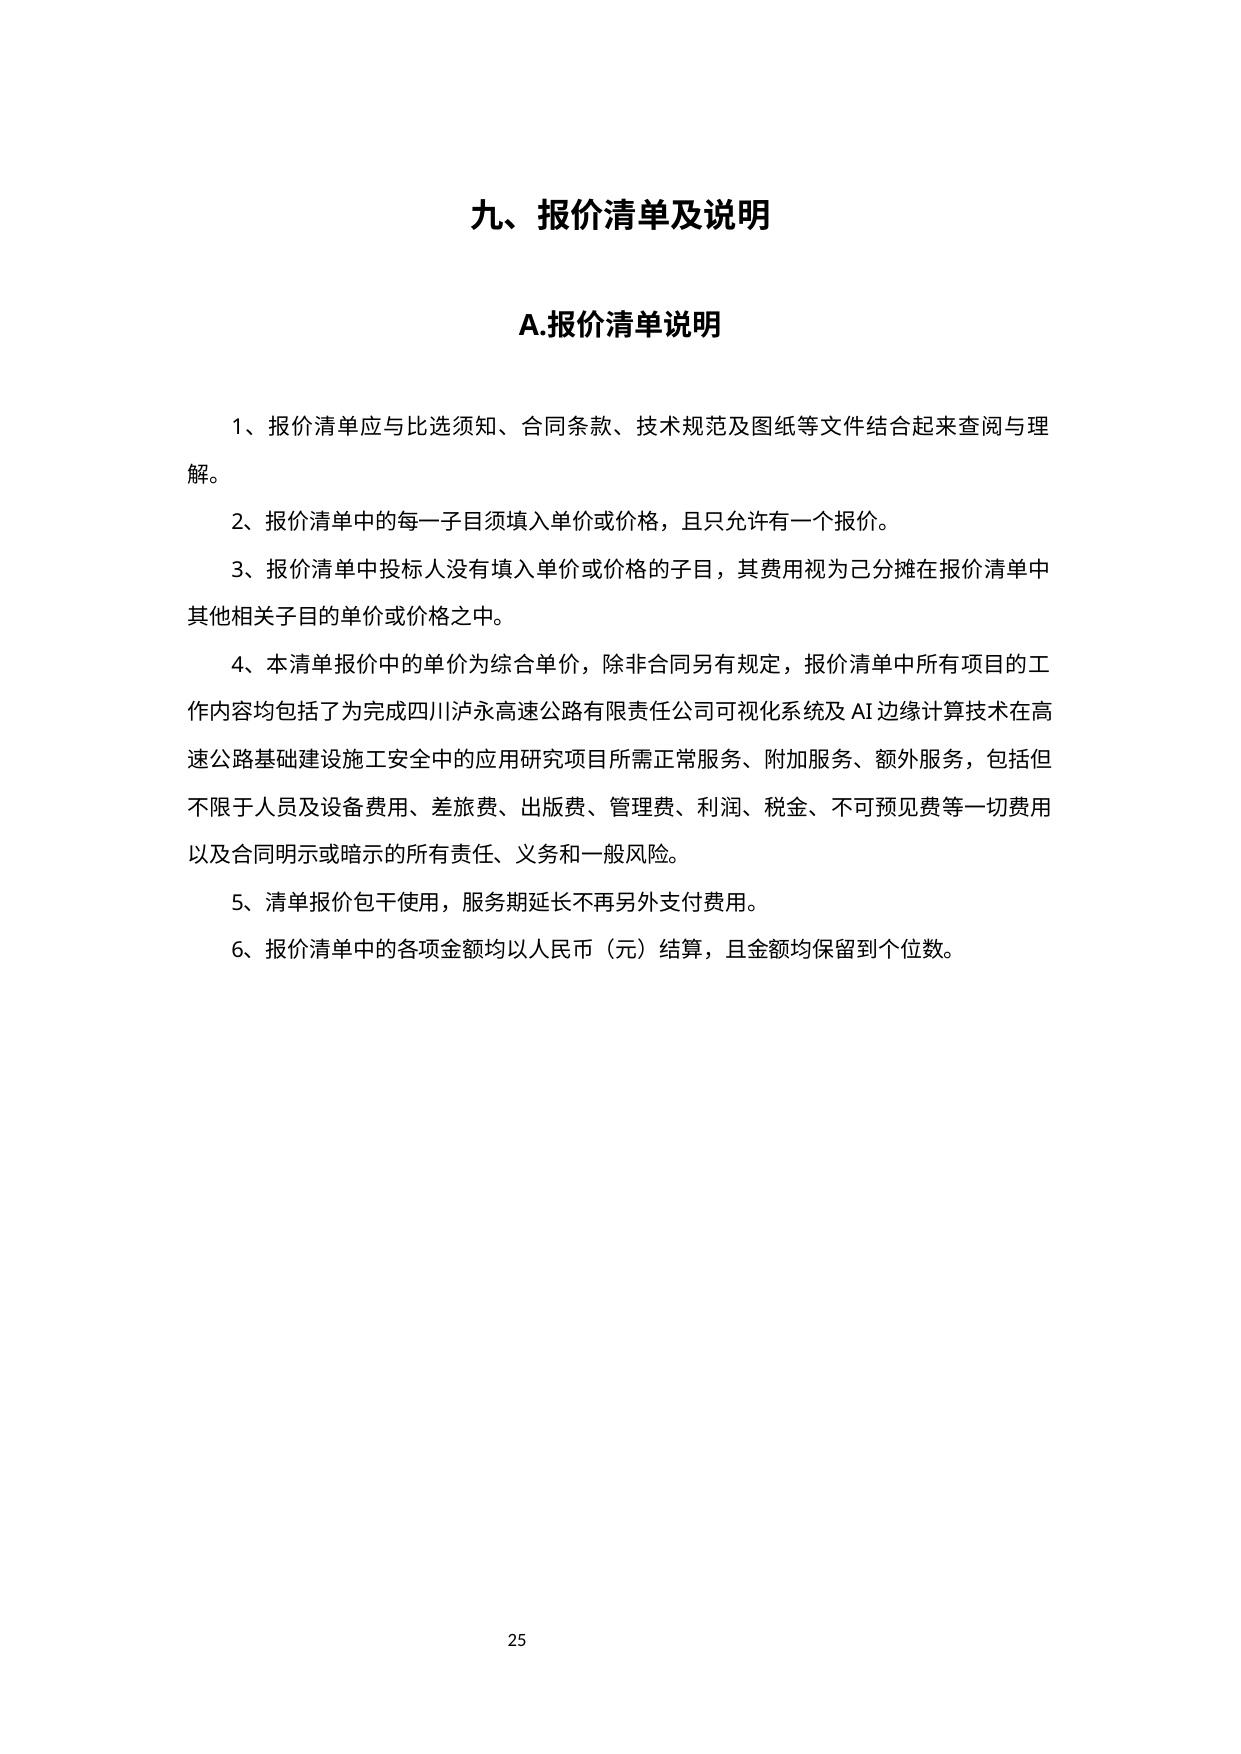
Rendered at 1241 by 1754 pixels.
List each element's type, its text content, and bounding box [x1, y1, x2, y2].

text 1、报价清单应与比选须知、合同条款、技术规范及图纸等文件结合起来查阅与理解。 [187, 409, 1053, 488]
text 4、本清单报价中的单价为综合单价，除非合同另有规定，报价清单中所有项目的工作内容均包括了为完成四川泸永高速公路有限责任公司可视化系统及AI边缘计算技术在高速公路基础建设施工安全中的应用研究项目所需正常服务、附加服务、额外服务，包括但不限于人员及设备费用、差旅费、出版费、管理费、利润、税金、不可预见费等一切费用以及合同明示或暗示的所有责任、义务和一般风险。 [187, 647, 1053, 869]
subtitle A.报价清单说明 [187, 291, 1053, 356]
text 5、清单报价包干使用，服务期延长不再另外支付费用。 [187, 884, 1053, 916]
text 3、报价清单中投标人没有填入单价或价格的子目，其费用视为己分摊在报价清单中其他相关子目的单价或价格之中。 [187, 552, 1053, 631]
subtitle 九、报价清单及说明 [187, 189, 1053, 237]
text 6、报价清单中的各项金额均以人民币（元）结算，且金额均保留到个位数。 [187, 932, 1053, 964]
text 2、报价清单中的每一子目须填入单价或价格，且只允许有一个报价。 [187, 504, 1053, 536]
